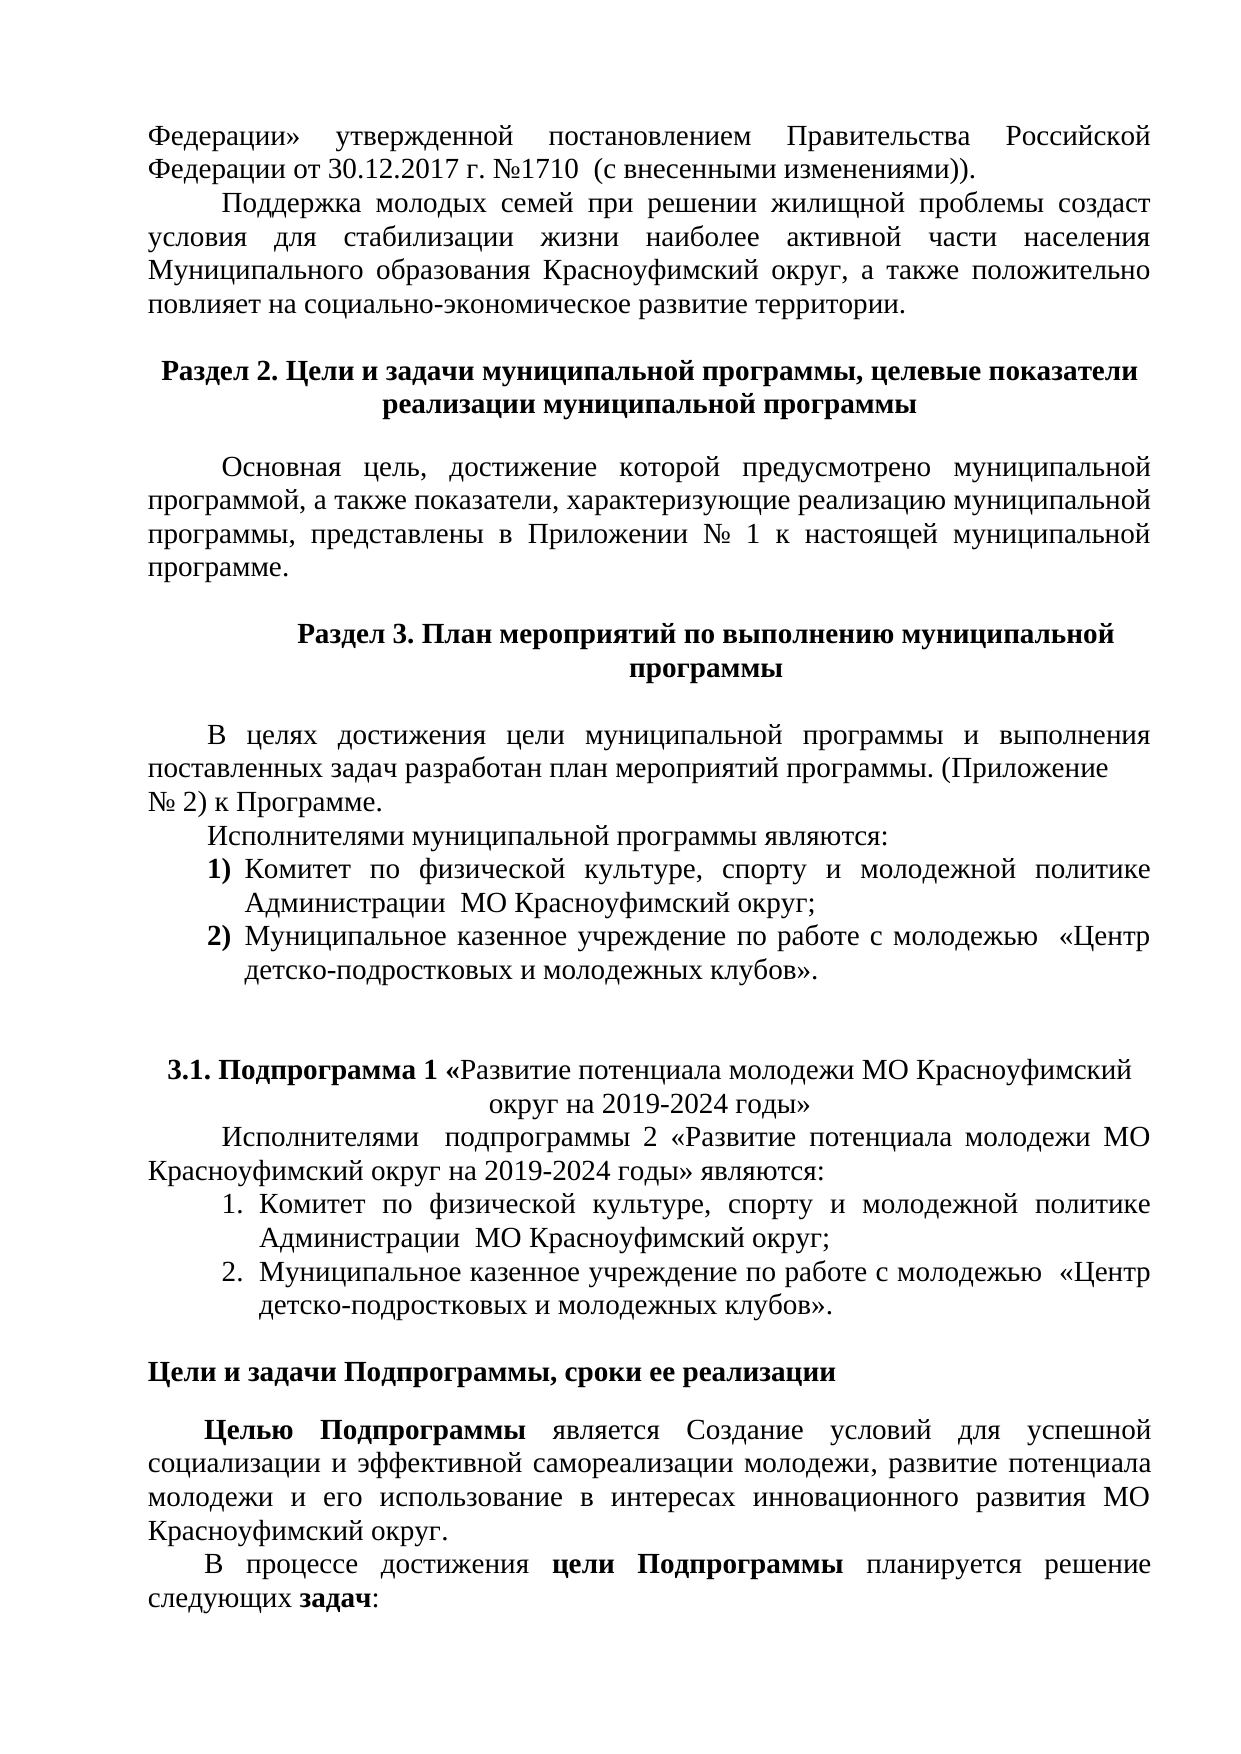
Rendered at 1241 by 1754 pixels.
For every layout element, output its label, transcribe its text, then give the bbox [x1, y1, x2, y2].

text Основная цель, достижение которой предусмотрено муниципальной программой, а также показатели, характеризующие реализацию муниципальной программы, представлены в Приложении № 1 к настоящей муниципальной программе. [148, 449, 1152, 583]
text В целях достижения цели муниципальной программы и выполнения поставленных задач разработан план мероприятий программы. (Приложение [148, 717, 1152, 784]
text Исполнителями муниципальной программы являются: [148, 818, 1152, 851]
text Исполнителями подпрограммы 2 «Развитие потенциала молодежи МО Красноуфимский округ на 2019-2024 годы» являются: [148, 1119, 1152, 1187]
text Поддержка молодых семей при решении жилищной проблемы создаст условия для стабилизации жизни наиболее активной части населения Муниципального образования Красноуфимский округ, а также положительно повлияет на социально-экономическое развитие территории. [148, 185, 1152, 319]
text № 2) к Программе. [148, 784, 1152, 818]
list Муниципальное казенное учреждение по работе с молодежью «Центр детско-подростковых и молодежных клубов». [221, 1254, 1152, 1321]
subtitle Раздел 2. Цели и задачи муниципальной программы, целевые показатели реализации муниципальной программы [148, 353, 1152, 420]
text Целью Подпрограммы является Создание условий для успешной социализации и эффективной самореализации молодежи, развитие потенциала молодежи и его использование в интересах инновационного развития МО Красноуфимский округ. [148, 1412, 1152, 1546]
list Комитет по физической культуре, спорту и молодежной политике Администрации МО Красноуфимский округ; [207, 851, 1152, 918]
text В процессе достижения цели Подпрограммы планируется решение следующих задач: [148, 1546, 1152, 1613]
text 3.1. Подпрограмма 1 «Развитие потенциала молодежи МО Красноуфимский округ на 2019-2024 годы» [148, 1052, 1152, 1119]
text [148, 118, 1152, 185]
list Комитет по физической культуре, спорту и молодежной политике Администрации МО Красноуфимский округ; [221, 1187, 1152, 1254]
text Цели и задачи Подпрограммы, сроки ее реализации [148, 1354, 1152, 1388]
text Раздел 3. План мероприятий по выполнению муниципальной программы [260, 616, 1152, 683]
list Муниципальное казенное учреждение по работе с молодежью «Центр детско-подростковых и молодежных клубов». [207, 918, 1152, 985]
